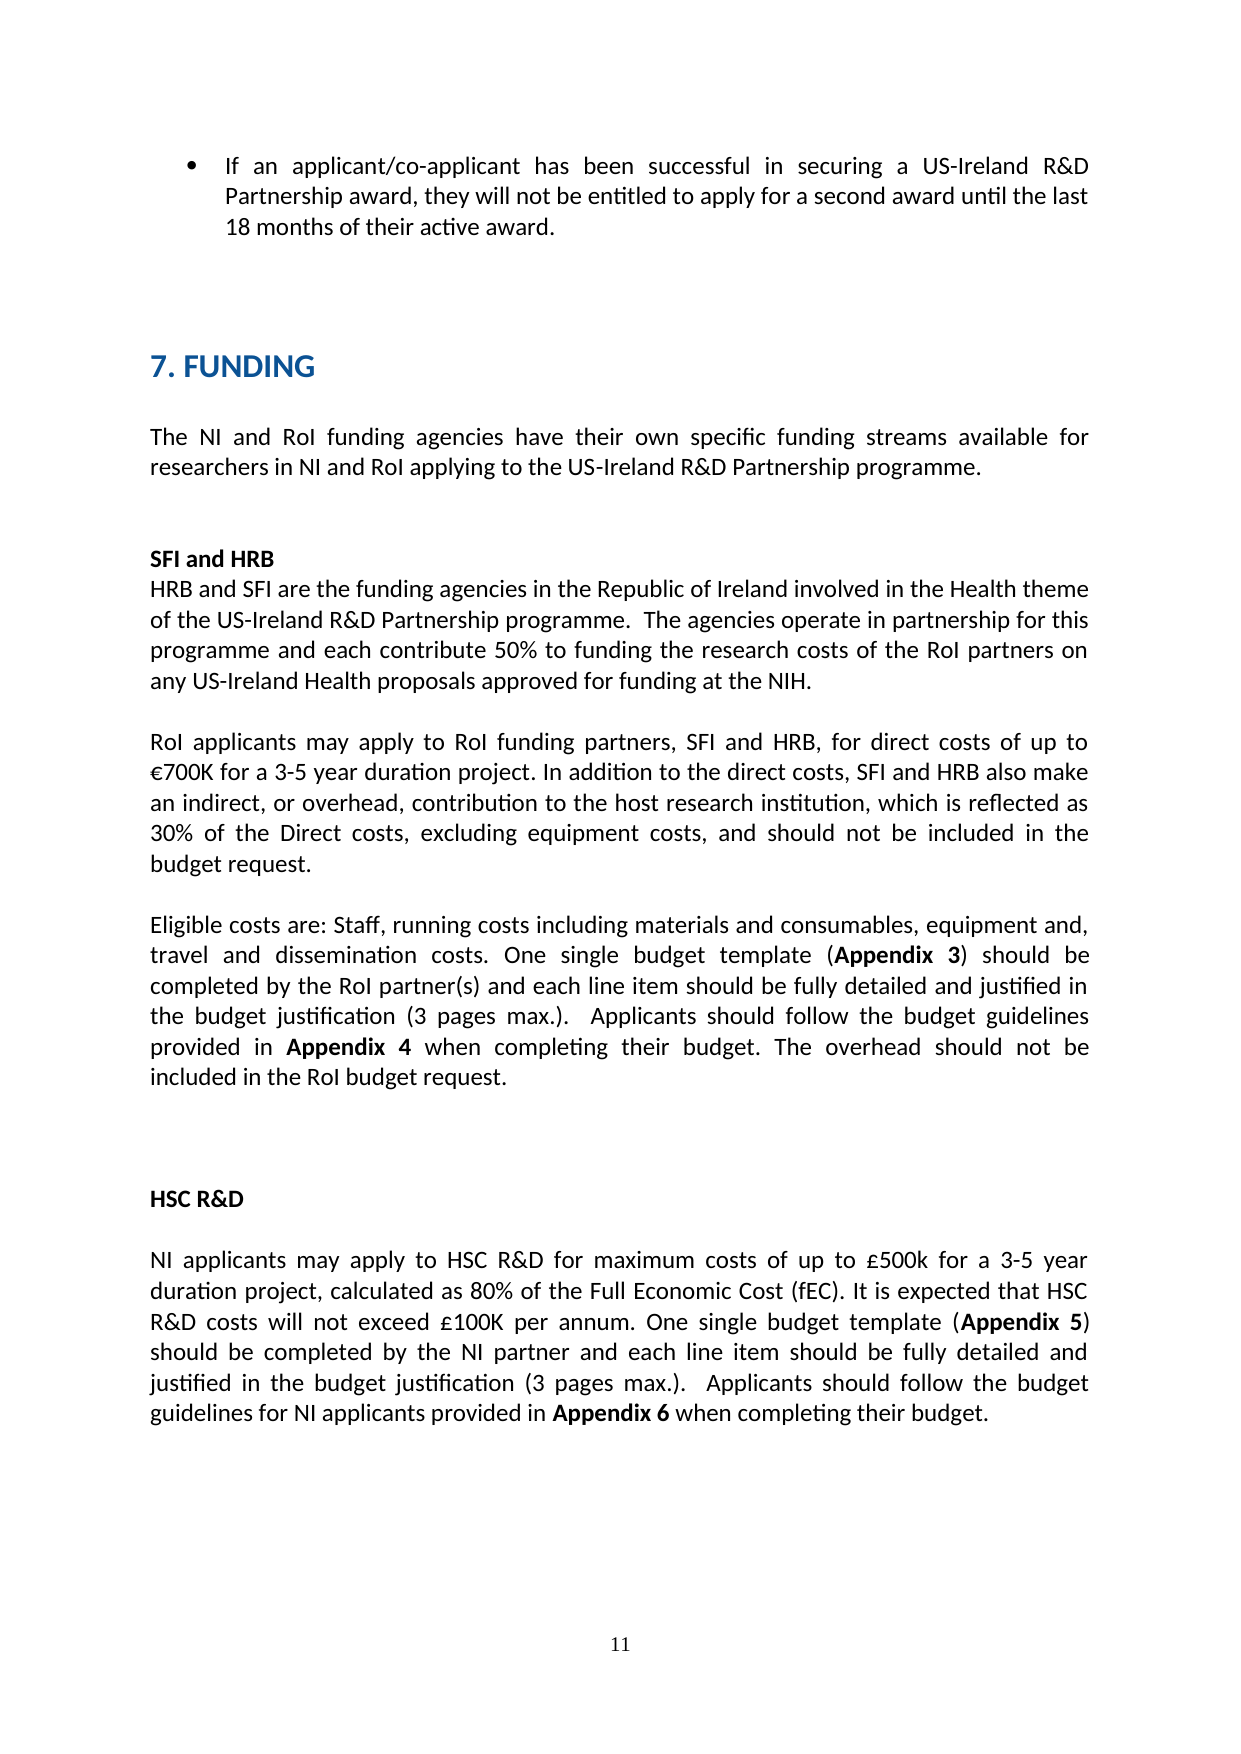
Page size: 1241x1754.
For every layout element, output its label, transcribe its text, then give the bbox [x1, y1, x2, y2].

text RoI applicants may apply to RoI funding partners, SFI and HRB, for direct costs of up to €700K for a 3-5 year duration project. In addition to the direct costs, SFI and HRB also make an indirect, or overhead, contribution to the host research institution, which is reflected as 30% of the Direct costs, excluding equipment costs, and should not be included in the budget request. [150, 726, 1090, 878]
text HRB and SFI are the funding agencies in the Republic of Ireland involved in the Health theme of the US-Ireland R&D Partnership programme. The agencies operate in partnership for this programme and each contribute 50% to funding the research costs of the RoI partners on any US-Ireland Health proposals approved for funding at the NIH. [150, 573, 1090, 695]
text Eligible costs are: Staff, running costs including materials and consumables, equipment and, travel and dissemination costs. One single budget template (Appendix 3) should be completed by the RoI partner(s) and each line item should be fully detailed and justified in the budget justification (3 pages max.). Applicants should follow the budget guidelines provided in Appendix 4 when completing their budget. The overhead should not be included in the RoI budget request. [150, 909, 1090, 1092]
text SFI and HRB [150, 543, 1090, 573]
subtitle 7. FUNDING [150, 345, 1090, 386]
text HSC R&D [150, 1184, 1090, 1214]
text NI applicants may apply to HSC R&D for maximum costs of up to £500k for a 3-5 year duration project, calculated as 80% of the Full Economic Cost (fEC). It is expected that HSC R&D costs will not exceed £100K per annum. One single budget template (Appendix 5) should be completed by the NI partner and each line item should be fully detailed and justified in the budget justification (3 pages max.). Applicants should follow the budget guidelines for NI applicants provided in Appendix 6 when completing their budget. [150, 1245, 1090, 1428]
text The NI and RoI funding agencies have their own specific funding streams available for researchers in NI and RoI applying to the US-Ireland R&D Partnership programme. [150, 421, 1090, 482]
list If an applicant/co-applicant has been successful in securing a US-Ireland R&D Partnership award, they will not be entitled to apply for a second award until the last 18 months of their active award. [187, 150, 1090, 242]
